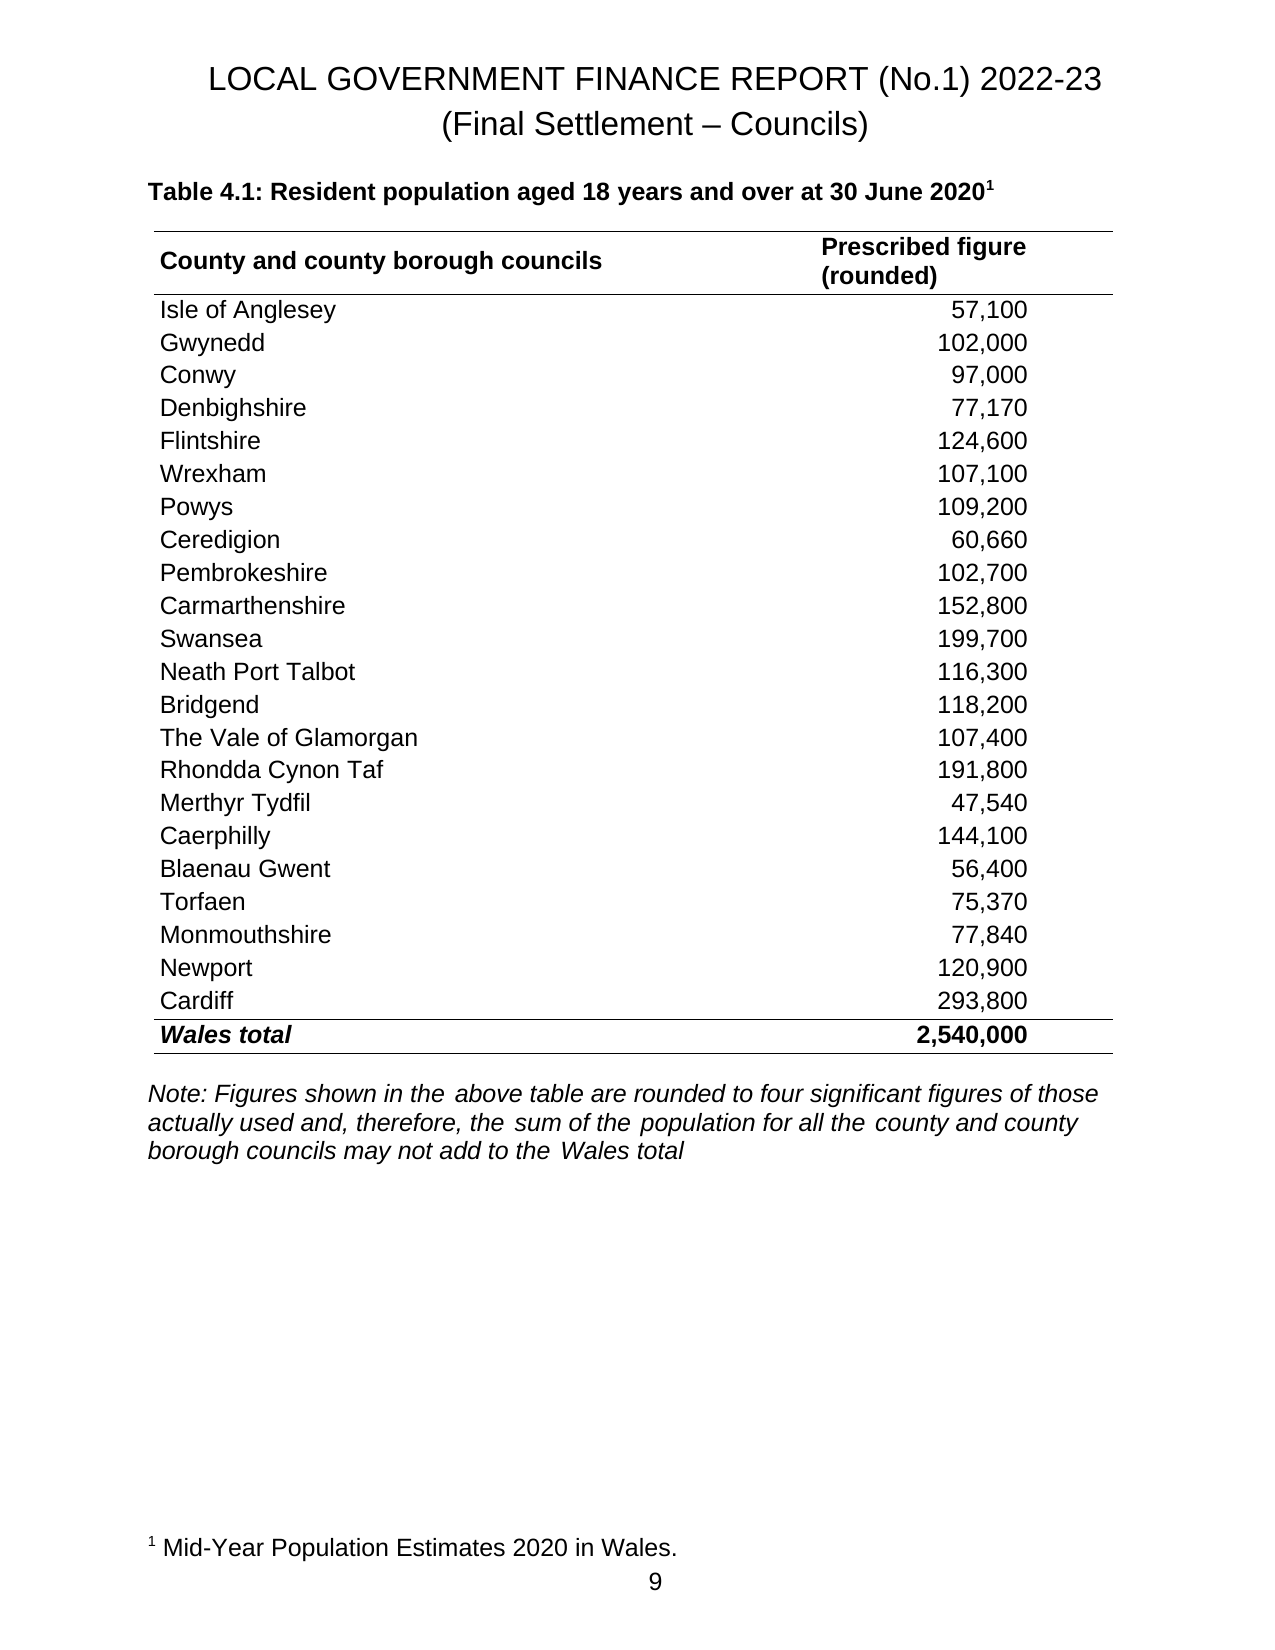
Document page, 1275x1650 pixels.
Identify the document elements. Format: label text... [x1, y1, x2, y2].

text Note: Figures shown in the above table are rounded to four significant figures of those actually used and, therefore, the sum of the population for all the county and county borough councils may not add to the Wales total [148, 1079, 1163, 1165]
table_cell 77,170 [815, 394, 1113, 426]
table_cell Bridgend [154, 690, 815, 723]
table_cell Flintshire [154, 426, 815, 459]
table_cell 124,600 [815, 426, 1113, 459]
table_cell Newport [154, 953, 815, 986]
table_cell Rhondda Cynon Taf [154, 756, 815, 788]
table_header Prescribed figure (rounded) [815, 232, 1113, 294]
table_cell 57,100 [815, 295, 1113, 328]
table_cell 120,900 [815, 953, 1113, 986]
table_cell 60,660 [815, 525, 1113, 558]
table_cell Pembrokeshire [154, 558, 815, 591]
table_cell Isle of Anglesey [154, 295, 815, 328]
table_cell 77,840 [815, 920, 1113, 953]
table_cell 56,400 [815, 854, 1113, 887]
table_cell 107,100 [815, 459, 1113, 492]
table_cell Denbighshire [154, 394, 815, 426]
table_cell 47,540 [815, 789, 1113, 821]
table_cell The Vale of Glamorgan [154, 723, 815, 756]
table_cell 102,700 [815, 558, 1113, 591]
table_cell Gwynedd [154, 328, 815, 361]
table_cell 116,300 [815, 657, 1113, 690]
table_cell 102,000 [815, 328, 1113, 361]
subtitle Table 4.1: Resident population aged 18 years and over at 30 June 2020 [148, 177, 1163, 206]
table_header County and county borough councils [154, 232, 815, 294]
table_cell Neath Port Talbot [154, 657, 815, 690]
table_cell Merthyr Tydfil [154, 789, 815, 821]
table_cell 191,800 [815, 756, 1113, 788]
table_cell Blaenau Gwent [154, 854, 815, 887]
table_cell Cardiff [154, 986, 815, 1019]
table_cell Carmarthenshire [154, 591, 815, 624]
table_cell Ceredigion [154, 525, 815, 558]
table_cell Wrexham [154, 459, 815, 492]
table_cell 293,800 [815, 986, 1113, 1019]
table_cell 97,000 [815, 361, 1113, 393]
table_cell 144,100 [815, 821, 1113, 854]
table_cell Swansea [154, 624, 815, 657]
table_cell Torfaen [154, 887, 815, 920]
table_cell 118,200 [815, 690, 1113, 723]
table_cell 152,800 [815, 591, 1113, 624]
table_cell 107,400 [815, 723, 1113, 756]
table_cell 2,540,000 [815, 1020, 1113, 1053]
table_cell Caerphilly [154, 821, 815, 854]
table_cell Conwy [154, 361, 815, 393]
table_cell Wales total [154, 1020, 815, 1053]
table_cell 75,370 [815, 887, 1113, 920]
table_cell 199,700 [815, 624, 1113, 657]
table_cell Powys [154, 492, 815, 525]
table_cell 109,200 [815, 492, 1113, 525]
table_cell Monmouthshire [154, 920, 815, 953]
